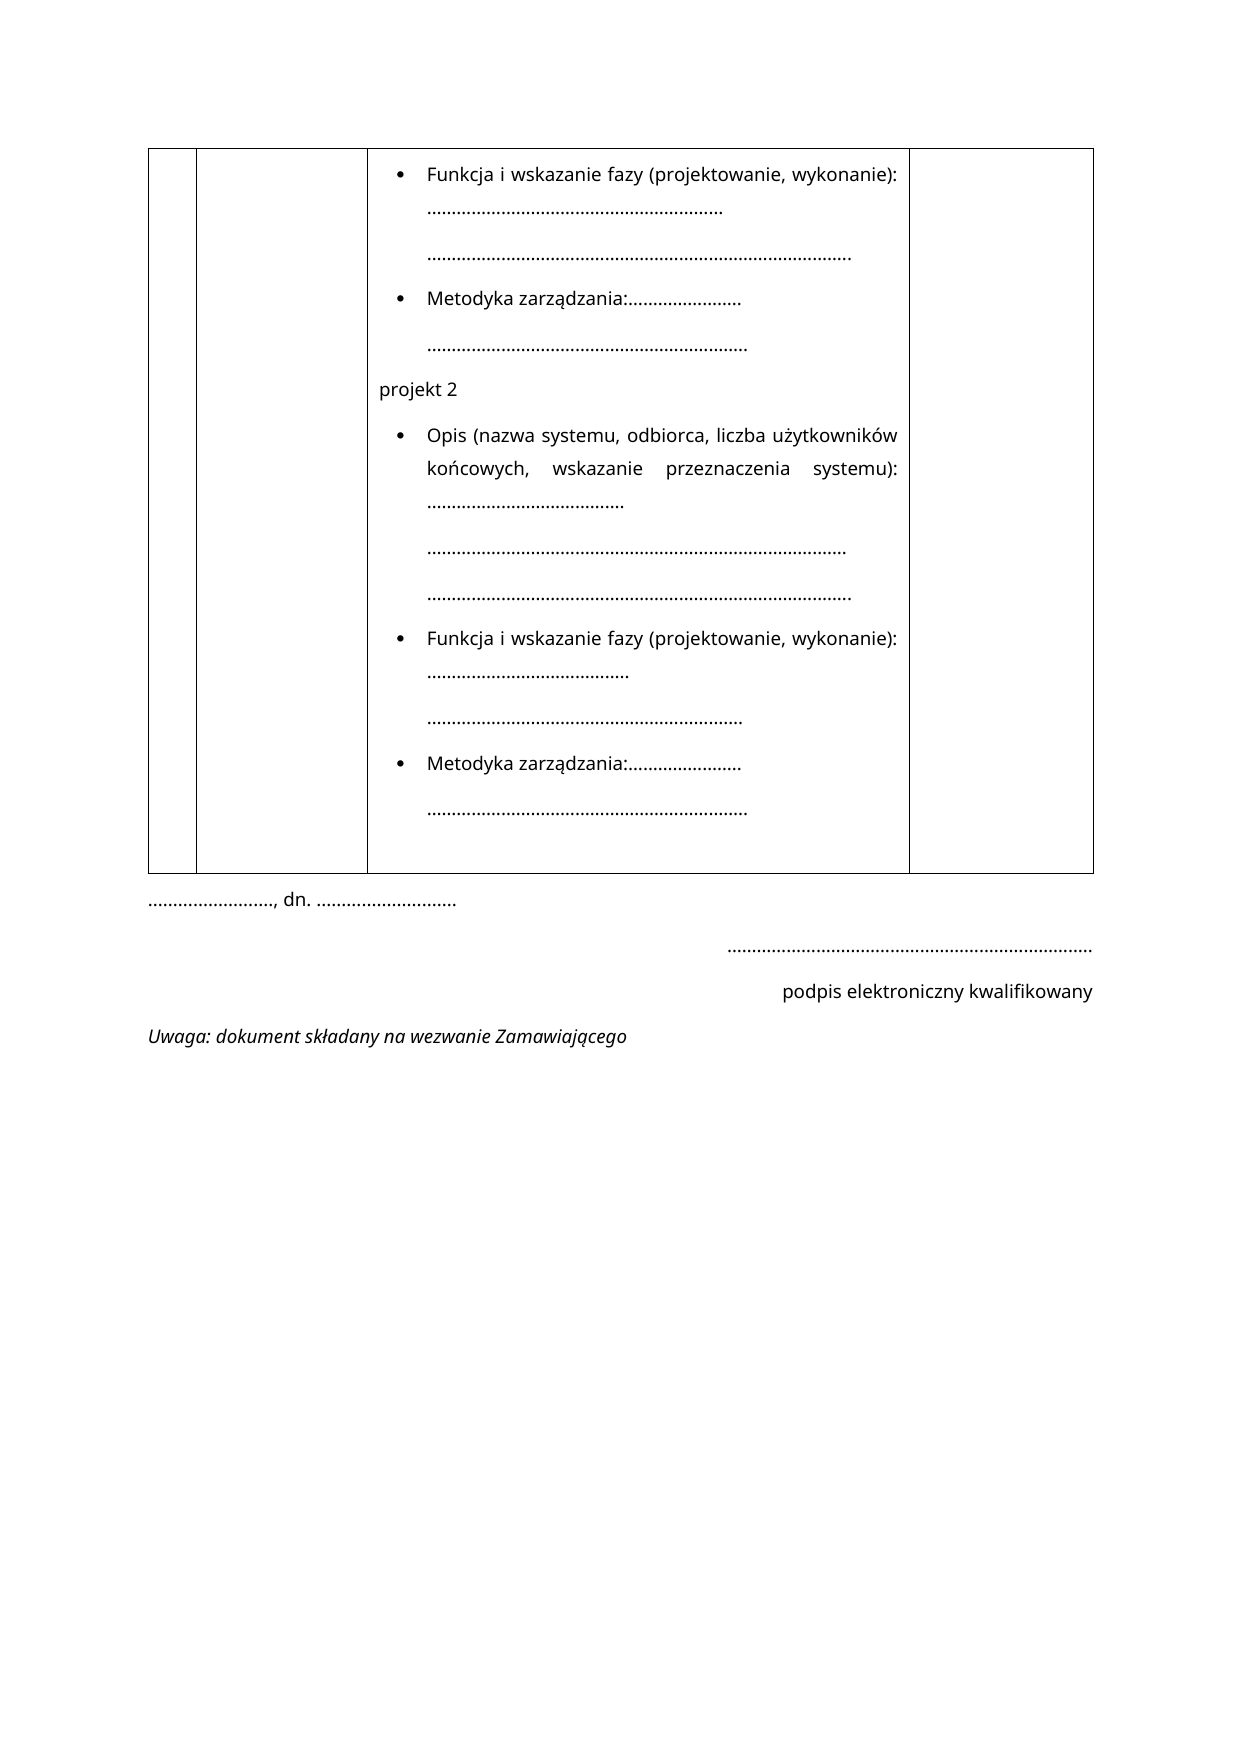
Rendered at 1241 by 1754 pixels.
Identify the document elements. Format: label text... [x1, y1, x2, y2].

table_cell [368, 149, 909, 873]
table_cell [197, 149, 367, 873]
text Uwaga: dokument składany na wezwanie Zamawiającego [148, 1023, 1093, 1049]
text ........................., dn. ............................ [148, 887, 1093, 912]
text podpis elektroniczny kwalifikowany [148, 978, 1093, 1003]
table_cell [910, 149, 1093, 873]
table_cell 2 [149, 149, 196, 873]
text ……………………………………………………………….. [148, 932, 1093, 958]
